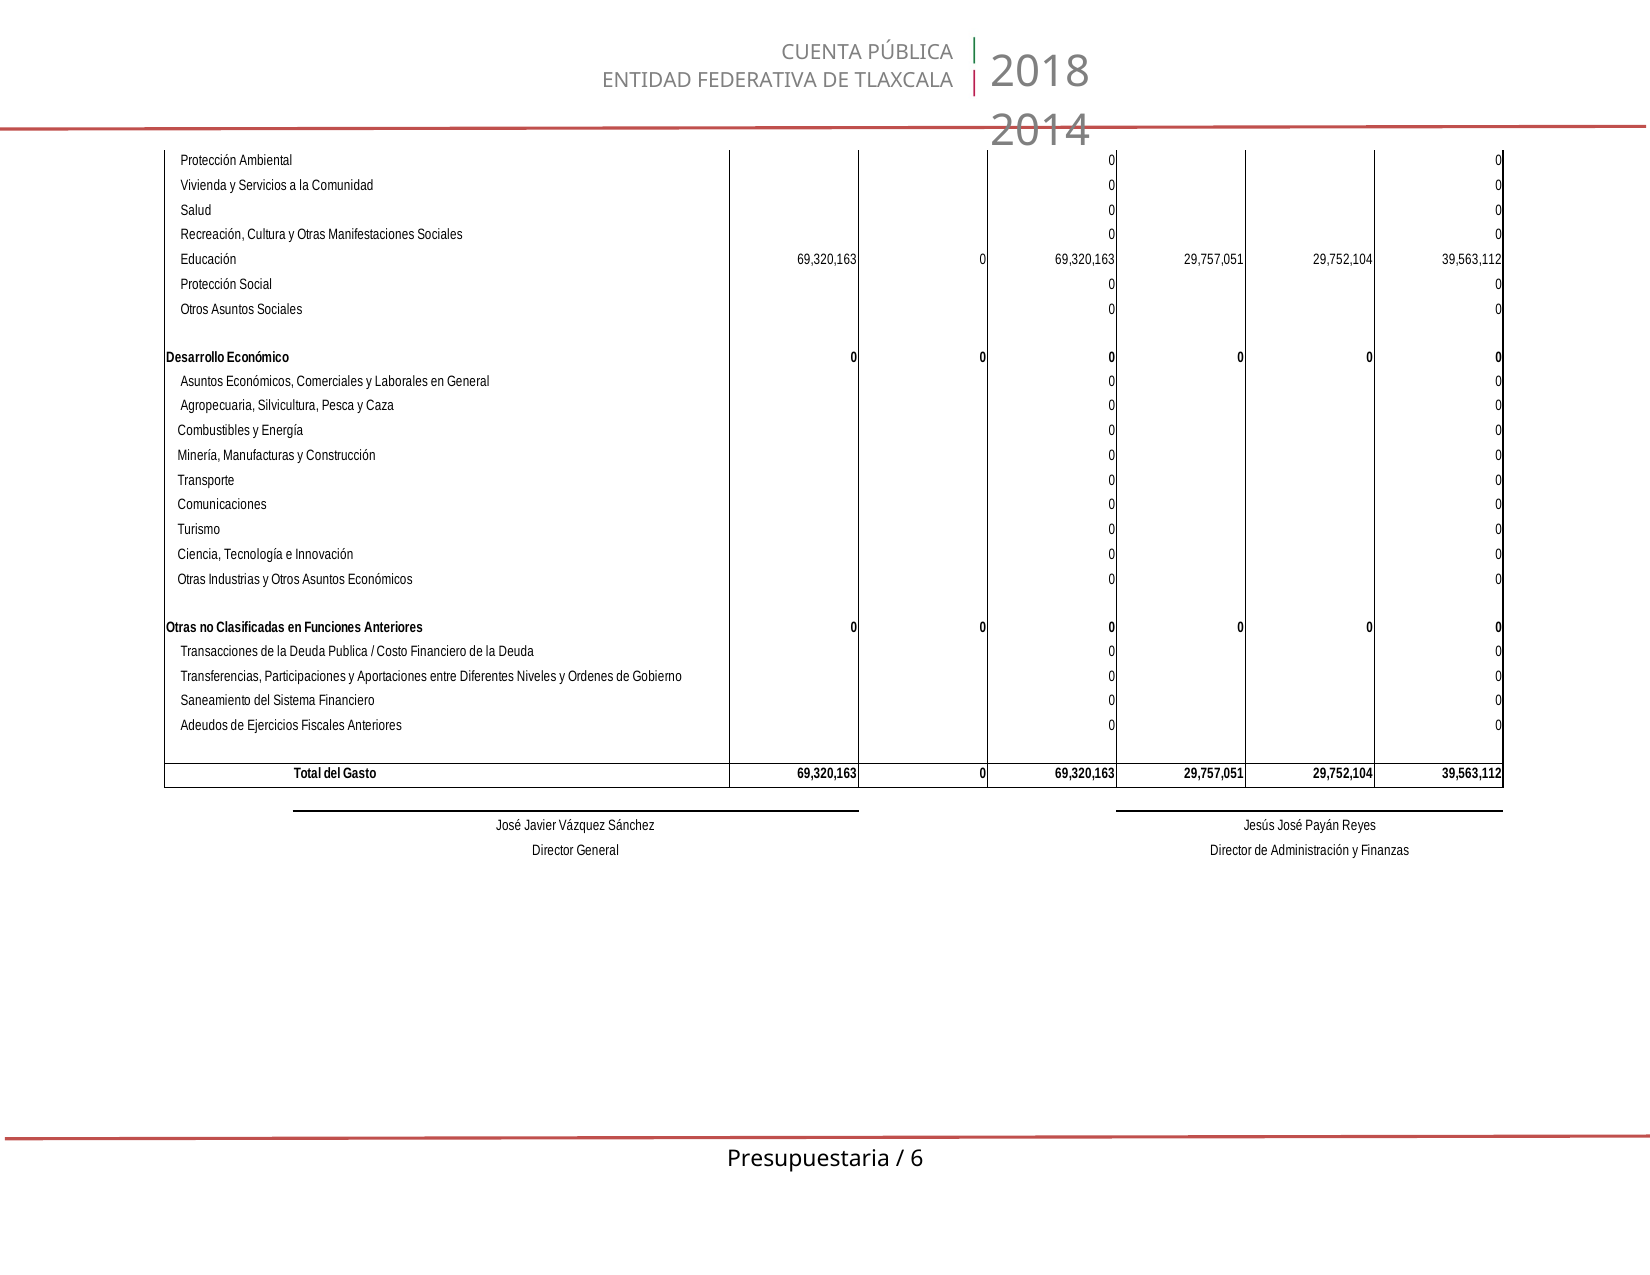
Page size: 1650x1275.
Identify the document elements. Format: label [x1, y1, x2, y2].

picture [968, 28, 985, 99]
